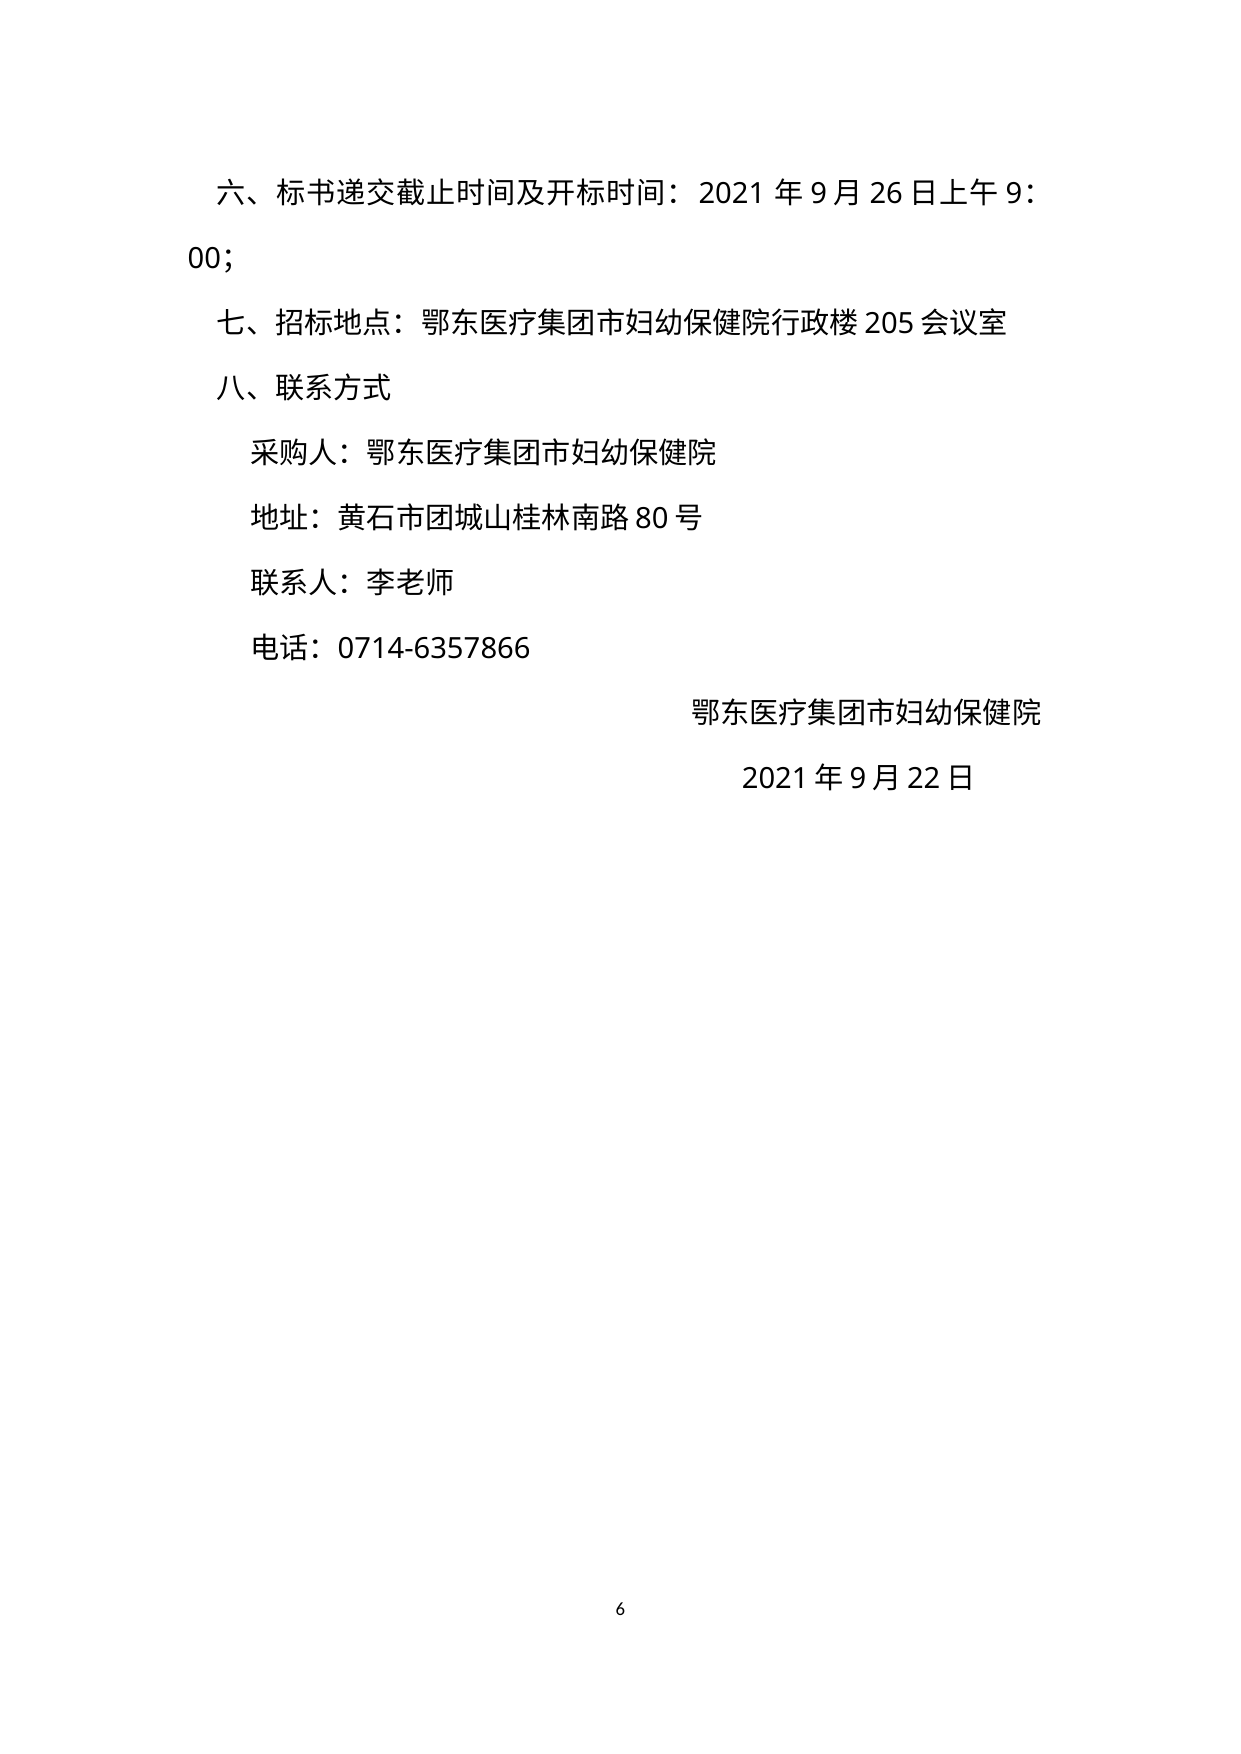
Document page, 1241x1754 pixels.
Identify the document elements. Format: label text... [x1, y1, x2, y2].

text 采购人：鄂东医疗集团市妇幼保健院 [187, 418, 1053, 483]
text 2021年9月22日 [187, 743, 1053, 808]
text 联系人：李老师 [187, 548, 1053, 613]
text 电话：0714-6357866 [187, 613, 1053, 678]
text 地址：黄石市团城山桂林南路80号 [187, 483, 1053, 548]
text 八、联系方式 [187, 353, 1053, 418]
list 六、标书递交截止时间及开标时间：2021 年9月26日上午9：00； [187, 158, 1053, 288]
text 鄂东医疗集团市妇幼保健院 [187, 678, 1053, 743]
text 七、招标地点：鄂东医疗集团市妇幼保健院行政楼205会议室 [187, 288, 1053, 353]
